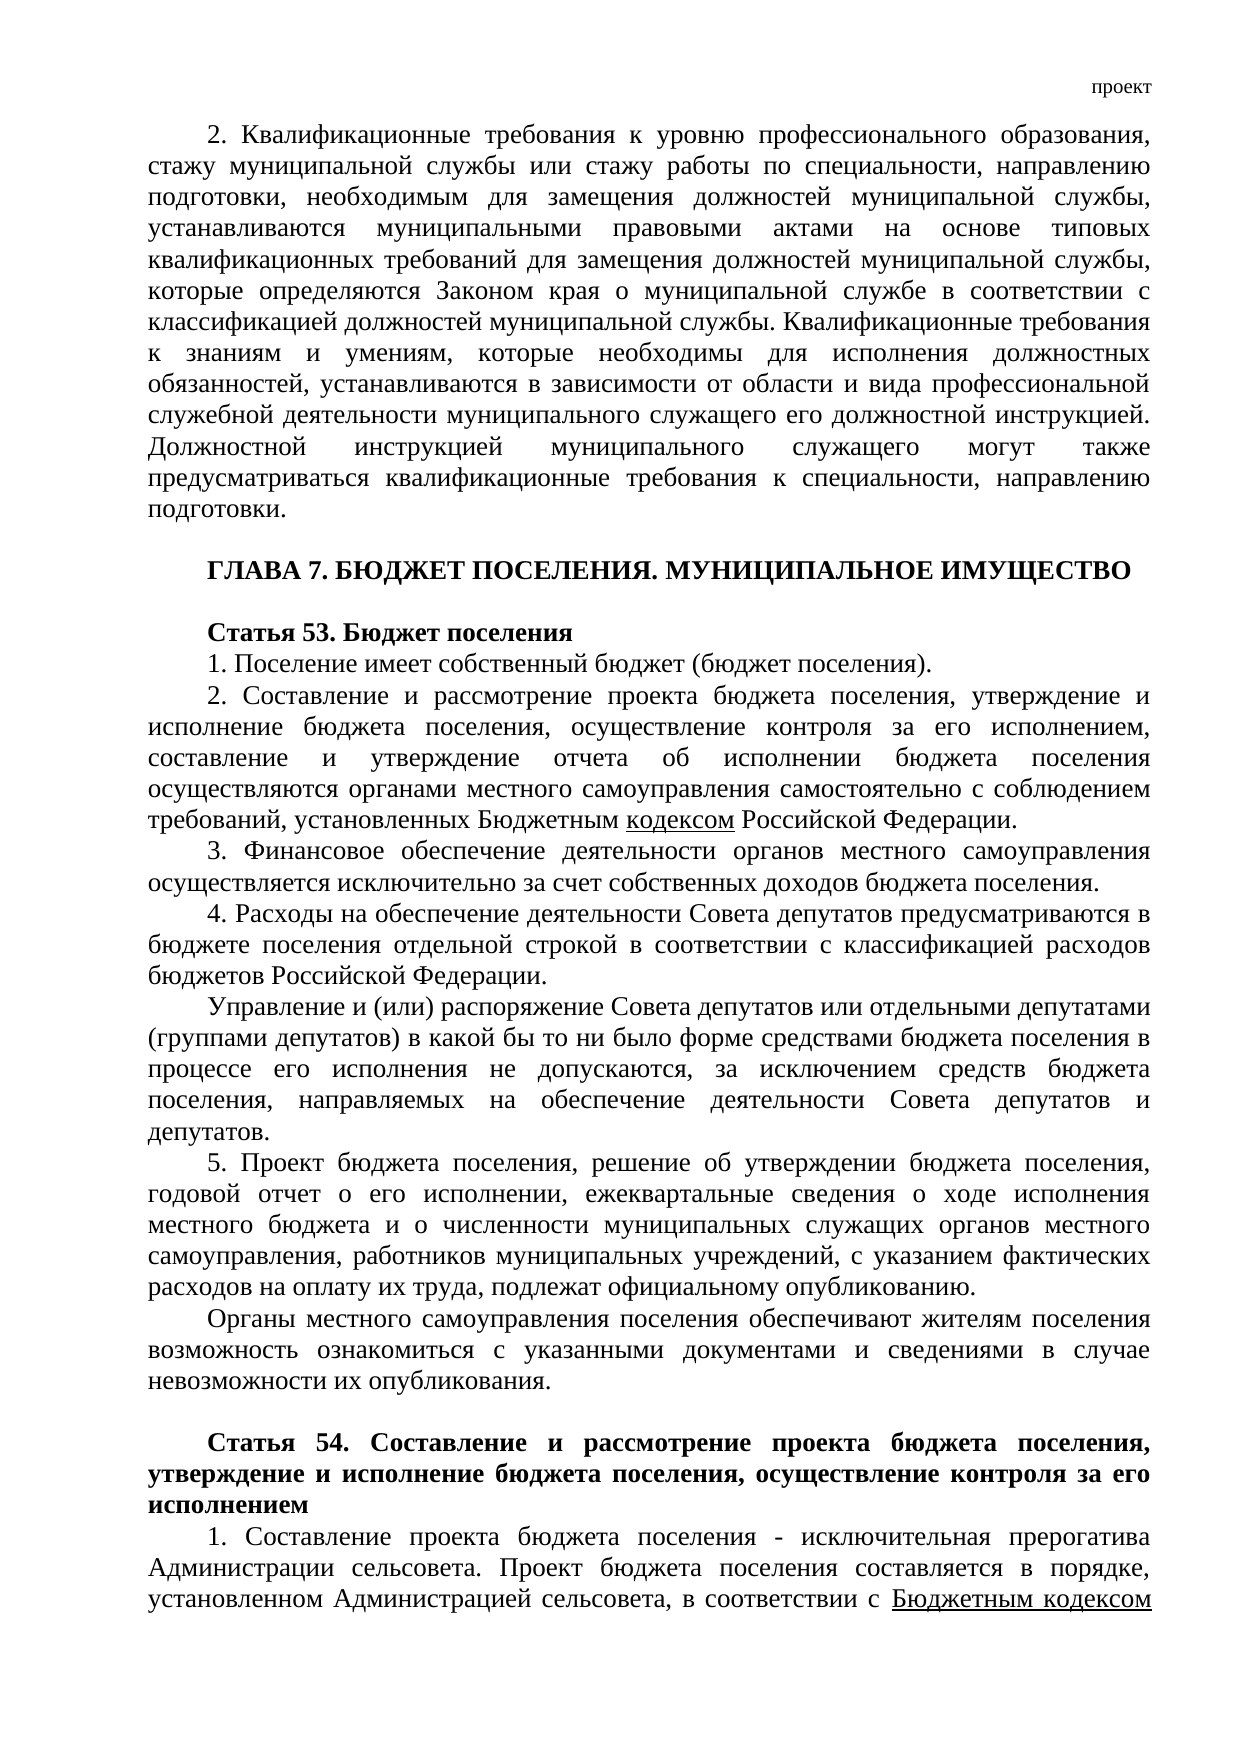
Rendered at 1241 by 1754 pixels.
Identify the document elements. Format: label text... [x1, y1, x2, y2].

text 1. Поселение имеет собственный бюджет (бюджет поселения). [148, 648, 1152, 679]
text 2. Квалификационные требования к уровню профессионального образования, стажу муниципальной службы или стажу работы по специальности, направлению подготовки, необходимым для замещения должностей муниципальной службы, устанавливаются муниципальными правовыми актами на основе типовых квалификационных требований для замещения должностей муниципальной службы, которые определяются Законом края о муниципальной службе в соответствии с классификацией должностей муниципальной службы. Квалификационные требования к знаниям и умениям, которые необходимы для исполнения должностных обязанностей, устанавливаются в зависимости от области и вида профессиональной служебной деятельности муниципального служащего его должностной инструкцией. Должностной инструкцией муниципального служащего могут также предусматриваться квалификационные требования к специальности, направлению подготовки. [148, 118, 1152, 523]
text Управление и (или) распоряжение Совета депутатов или отдельными депутатами (группами депутатов) в какой бы то ни было форме средствами бюджета поселения в процессе его исполнения не допускаются, за исключением средств бюджета поселения, направляемых на обеспечение деятельности Совета депутатов и депутатов. [148, 990, 1152, 1146]
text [148, 1520, 1152, 1613]
text 5. Проект бюджета поселения, решение об утверждении бюджета поселения, годовой отчет о его исполнении, ежеквартальные сведения о ходе исполнения местного бюджета и о численности муниципальных служащих органов местного самоуправления, работников муниципальных учреждений, с указанием фактических расходов на оплату их труда, подлежат официальному опубликованию. [148, 1146, 1152, 1302]
text 3. Финансовое обеспечение деятельности органов местного самоуправления осуществляется исключительно за счет собственных доходов бюджета поселения. [148, 834, 1152, 897]
text Органы местного самоуправления поселения обеспечивают жителям поселения возможность ознакомиться с указанными документами и сведениями в случае невозможности их опубликования. [148, 1302, 1152, 1395]
text 4. Расходы на обеспечение деятельности Совета депутатов предусматриваются в бюджете поселения отдельной строкой в соответствии с классификацией расходов бюджетов Российской Федерации. [148, 897, 1152, 990]
text ГЛАВА 7. БЮДЖЕТ ПОСЕЛЕНИЯ. МУНИЦИПАЛЬНОЕ ИМУЩЕСТВО [148, 554, 1152, 585]
text Статья 54. Составление и рассмотрение проекта бюджета поселения, утверждение и исполнение бюджета поселения, осуществление контроля за его исполнением [148, 1426, 1152, 1520]
text 2. Составление и рассмотрение проекта бюджета поселения, утверждение и исполнение бюджета поселения, осуществление контроля за его исполнением, составление и утверждение отчета об исполнении бюджета поселения осуществляются органами местного самоуправления самостоятельно с соблюдением требований, установленных Бюджетным кодексом Российской Федерации. [148, 679, 1152, 834]
subtitle Статья 53. Бюджет поселения [148, 616, 1152, 648]
